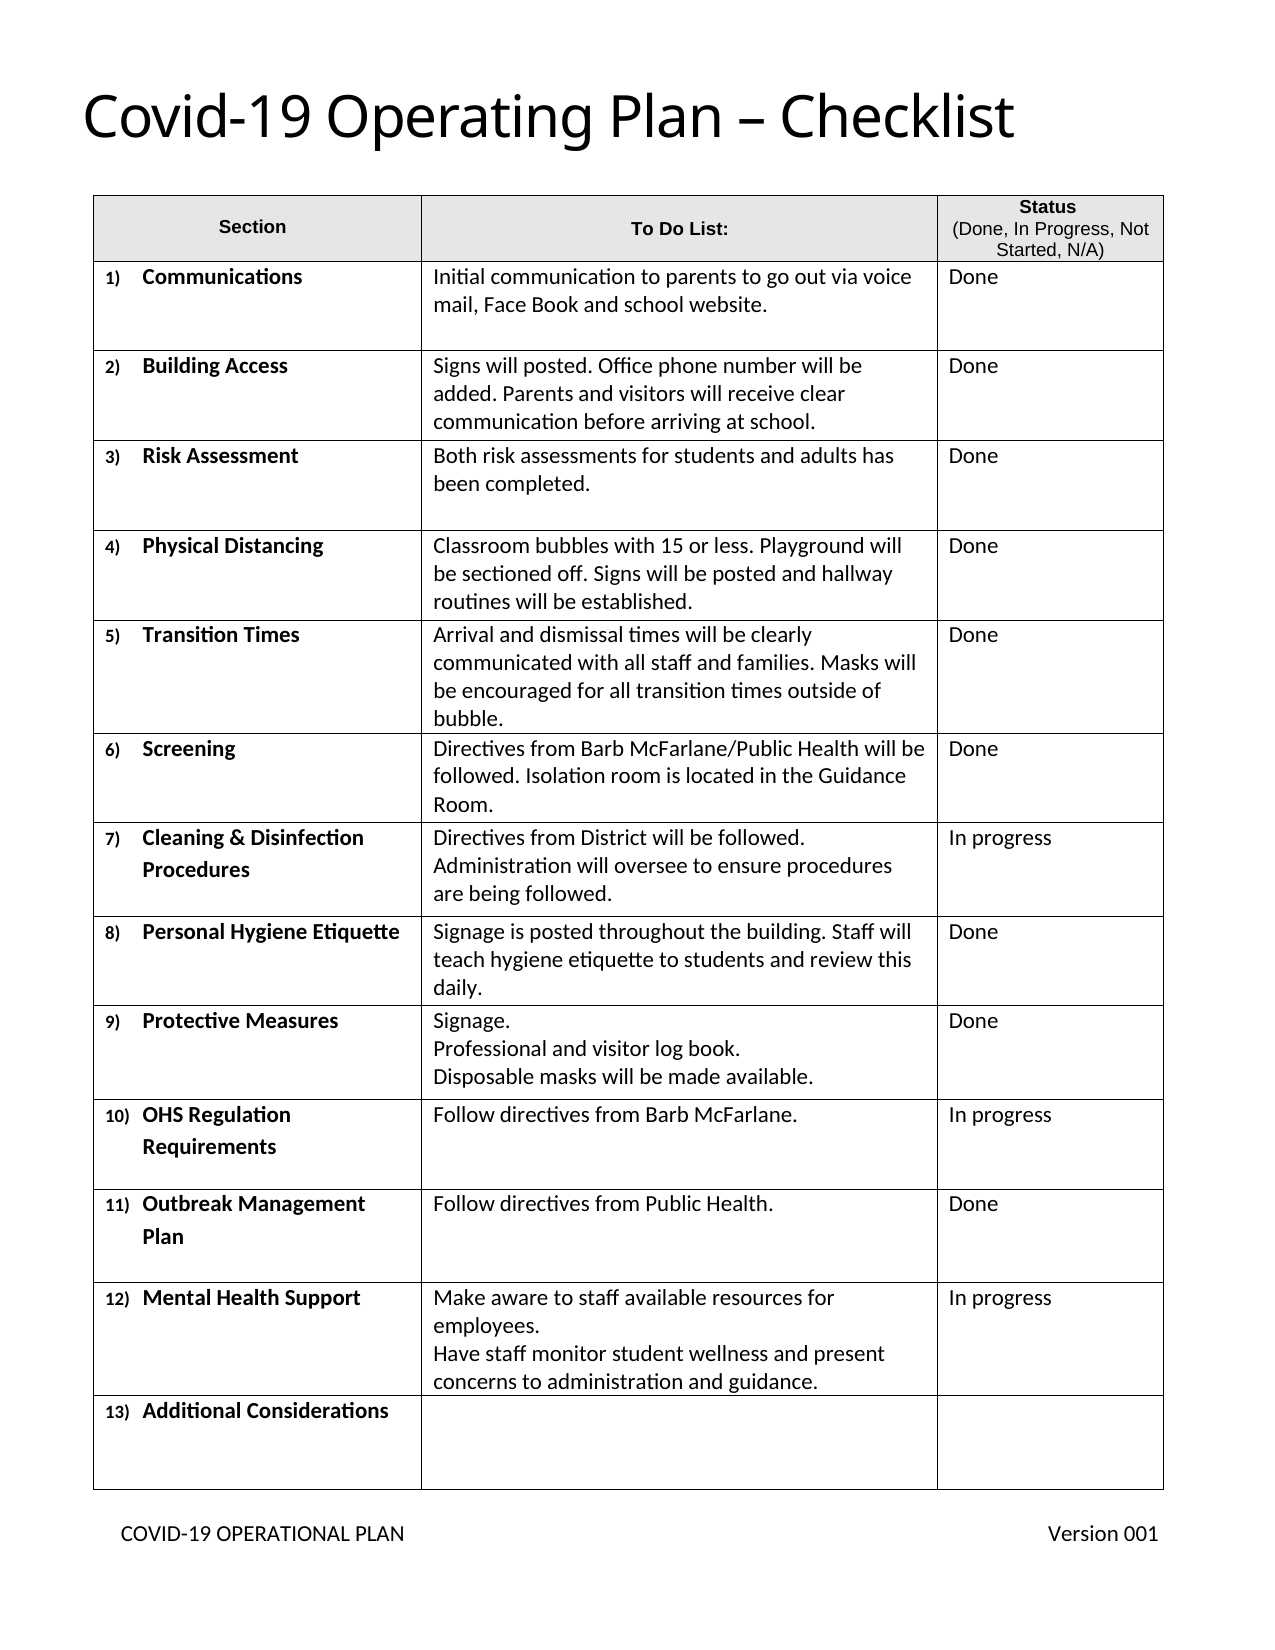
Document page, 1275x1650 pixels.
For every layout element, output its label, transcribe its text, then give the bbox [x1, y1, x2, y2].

table_cell In progress [938, 1283, 1163, 1395]
table_cell Classroom bubbles with 15 or less. Playground will be sectioned off. Signs will be posted and hallway routines will be established. [422, 531, 937, 619]
table_cell Make aware to staff available resources for employees. Have staff monitor student wellness and present concerns to administration and guidance. [422, 1283, 937, 1395]
table_cell Protective Measures [94, 1006, 421, 1099]
table_cell Mental Health Support [94, 1283, 421, 1395]
table_cell Follow directives from Public Health. [422, 1190, 937, 1282]
table_cell OHS Regulation Requirements [94, 1100, 421, 1188]
table_cell [422, 1396, 937, 1488]
table_cell Outbreak Management Plan [94, 1190, 421, 1282]
table_cell Signs will posted. Office phone number will be added. Parents and visitors will receive clear communication before arriving at school. [422, 351, 937, 440]
table_cell Done [938, 1190, 1163, 1282]
table_cell Signage. Professional and visitor log book. Disposable masks will be made available. [422, 1006, 937, 1099]
table_cell Follow directives from Barb McFarlane. [422, 1100, 937, 1188]
table_cell Done [938, 531, 1163, 619]
title Covid-19 Operating Plan – Checklist [82, 75, 1200, 154]
table_cell Transition Times [94, 621, 421, 733]
table_cell In progress [938, 823, 1163, 916]
table_cell Risk Assessment [94, 441, 421, 530]
table_cell Done [938, 351, 1163, 440]
table_cell Communications [94, 262, 421, 350]
table_cell Done [938, 441, 1163, 530]
table_cell Arrival and dismissal times will be clearly communicated with all staff and families. Masks will be encouraged for all transition times outside of bubble. [422, 621, 937, 733]
table_header To Do List: [422, 196, 937, 261]
table_cell Directives from District will be followed. Administration will oversee to ensure procedures are being followed. [422, 823, 937, 916]
table_cell Screening [94, 734, 421, 822]
table_header Status (Done, In Progress, Not Started, N/A) [938, 196, 1163, 261]
table_cell Done [938, 621, 1163, 733]
table_cell Physical Distancing [94, 531, 421, 619]
table_cell Initial communication to parents to go out via voice mail, Face Book and school website. [422, 262, 937, 350]
table_header Section [94, 196, 421, 261]
table_cell Building Access [94, 351, 421, 440]
table_cell Done [938, 262, 1163, 350]
table_cell Additional Considerations [94, 1396, 421, 1488]
table_cell Both risk assessments for students and adults has been completed. [422, 441, 937, 530]
table_cell Done [938, 917, 1163, 1005]
table_cell Signage is posted throughout the building. Staff will teach hygiene etiquette to students and review this daily. [422, 917, 937, 1005]
table_cell Cleaning & Disinfection Procedures [94, 823, 421, 916]
table_cell In progress [938, 1100, 1163, 1188]
table_cell Done [938, 734, 1163, 822]
table_cell Personal Hygiene Etiquette [94, 917, 421, 1005]
table_cell Done [938, 1006, 1163, 1099]
table_cell Directives from Barb McFarlane/Public Health will be followed. Isolation room is located in the Guidance Room. [422, 734, 937, 822]
table_cell [938, 1396, 1163, 1488]
